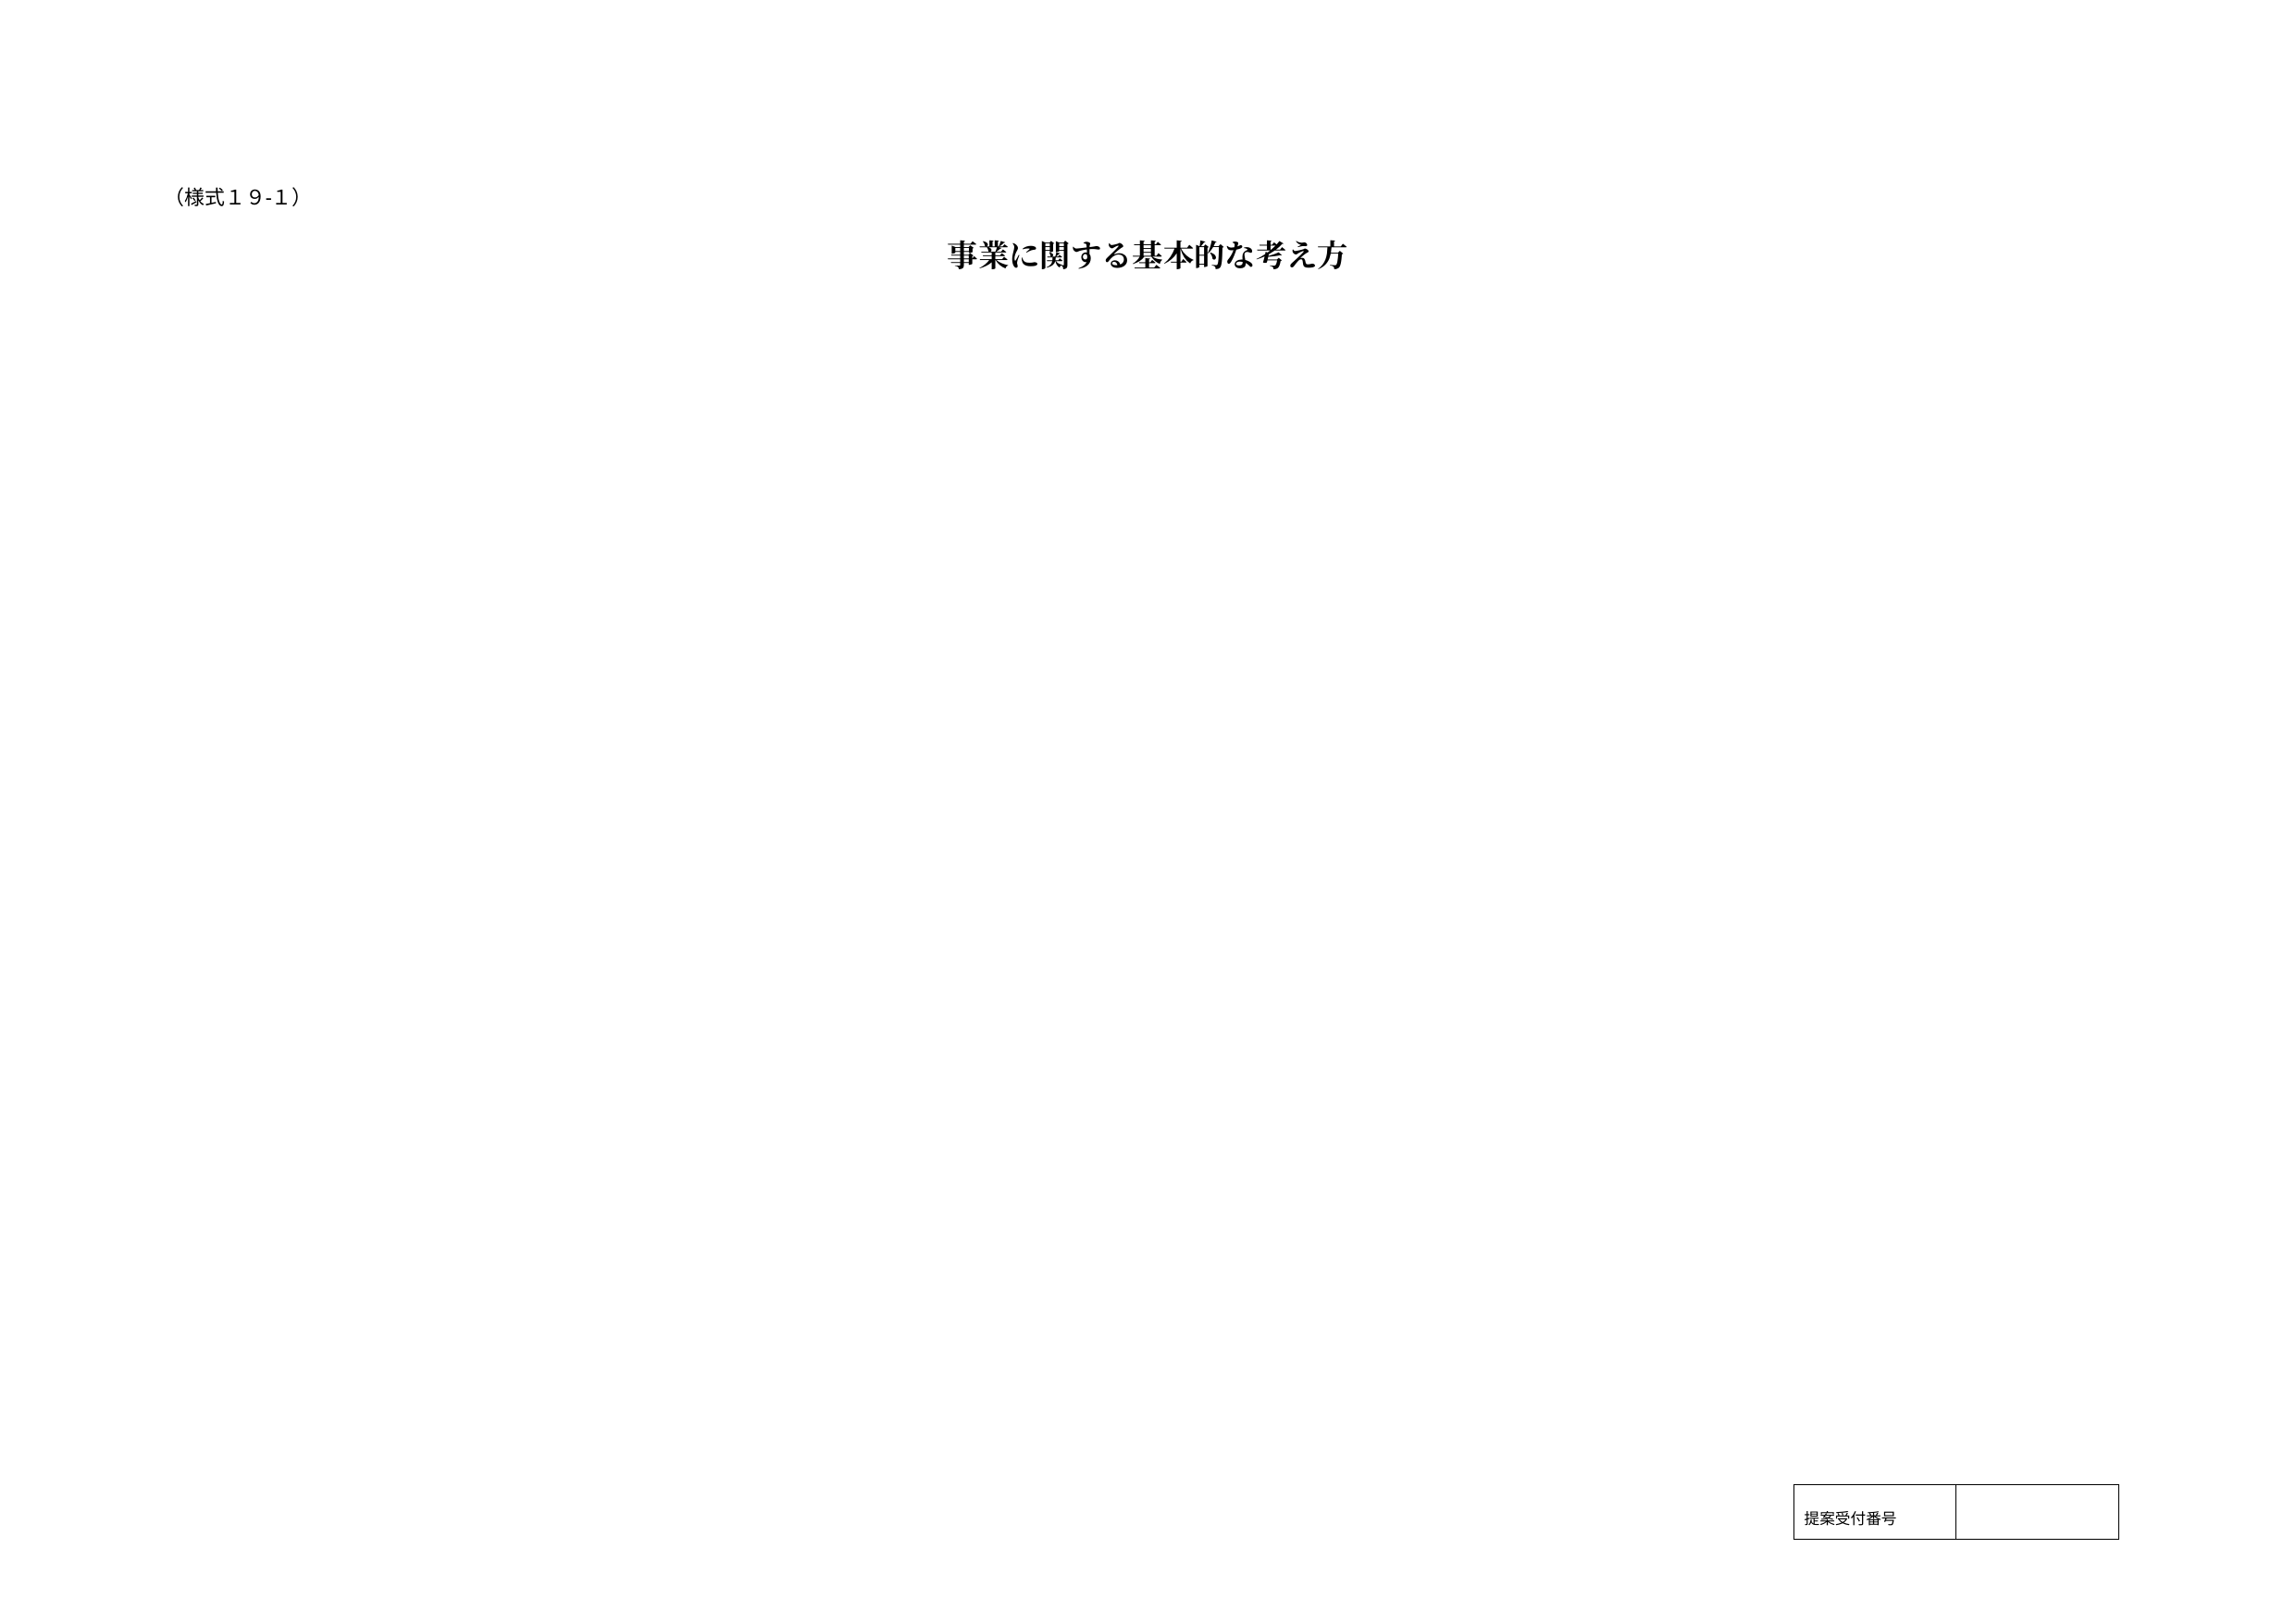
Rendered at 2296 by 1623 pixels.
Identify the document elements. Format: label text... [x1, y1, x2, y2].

subtitle （様式１９-１） [164, 167, 2131, 225]
subtitle 事業に関する基本的な考え方 [164, 225, 2131, 281]
